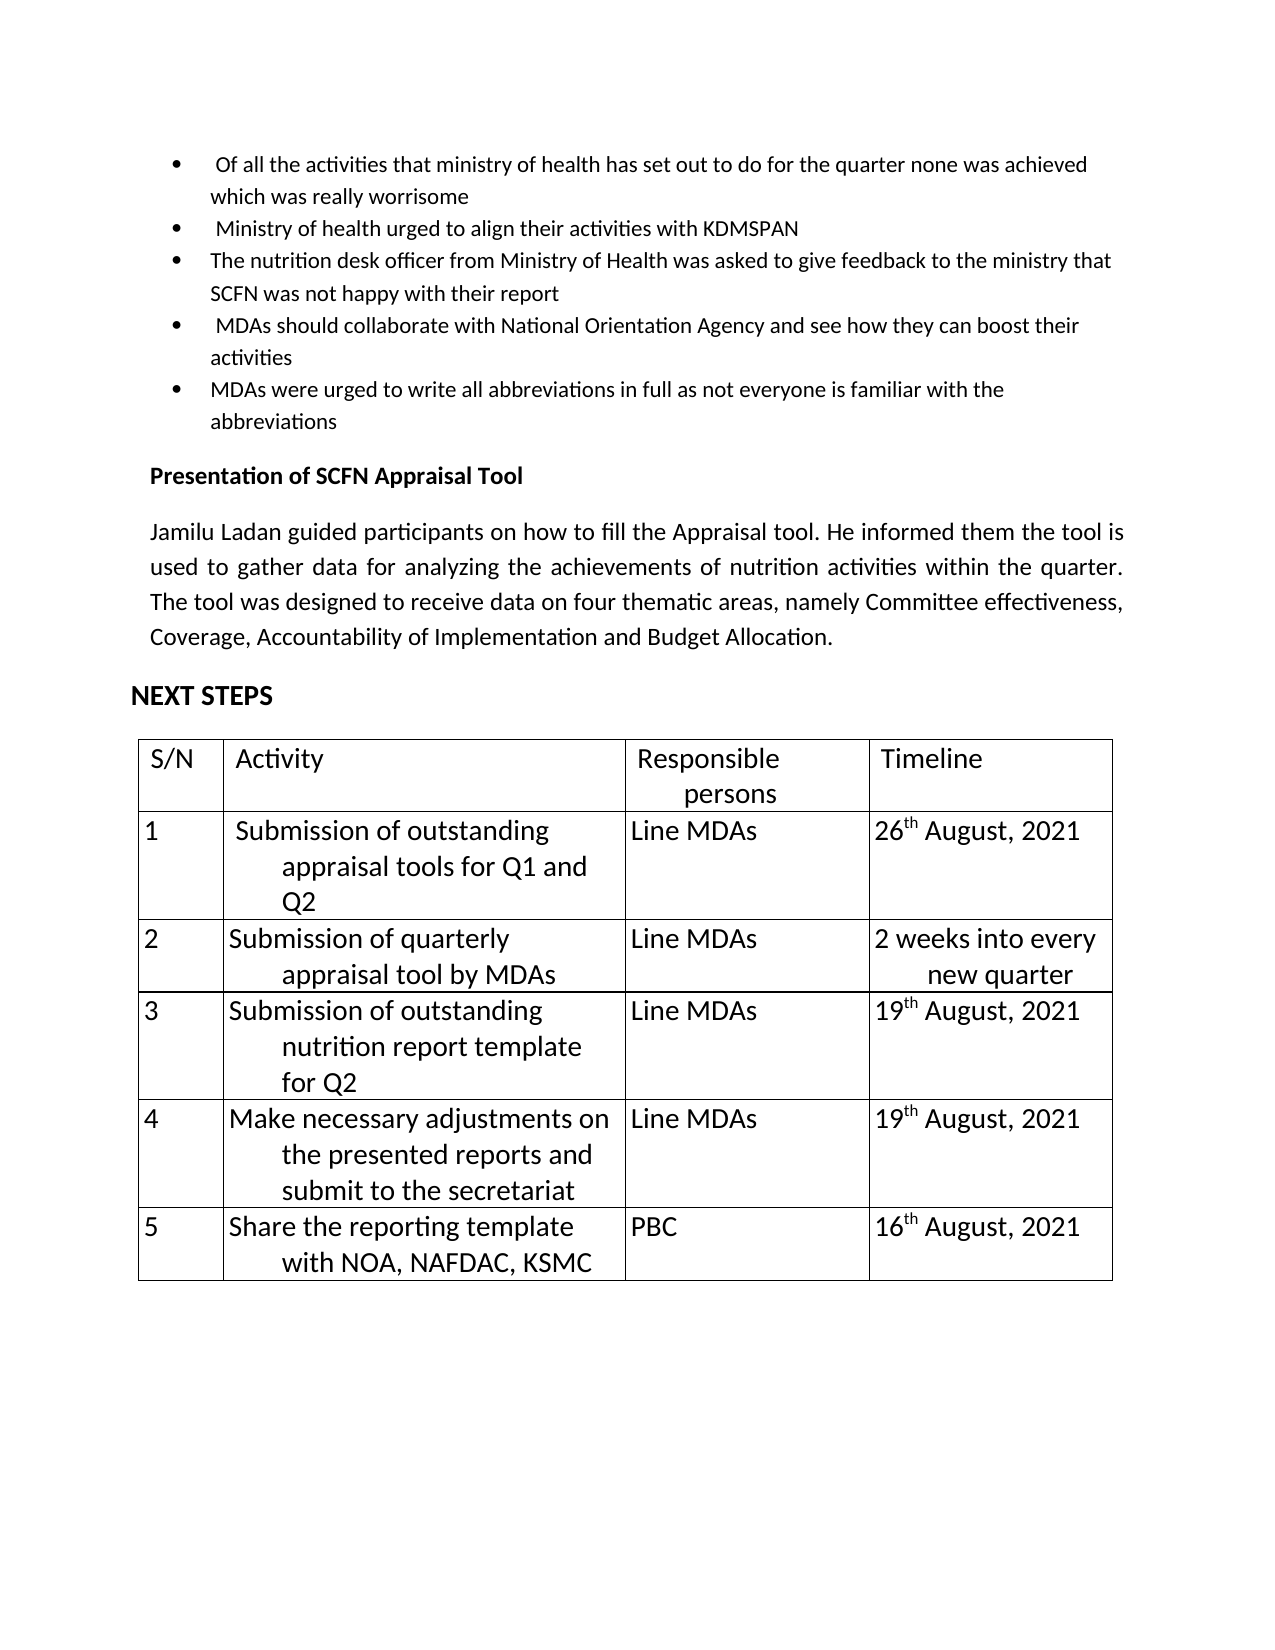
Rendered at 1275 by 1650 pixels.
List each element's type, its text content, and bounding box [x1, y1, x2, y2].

text Presentation of SCFN Appraisal Tool [135, 461, 1125, 491]
table_cell 2 [139, 920, 223, 991]
table_cell Share the reporting template with NOA, NAFDAC, KSMC [224, 1208, 625, 1279]
table_cell Submission of outstanding nutrition report template for Q2 [224, 993, 625, 1099]
table_cell Line MDAs [626, 920, 869, 991]
table_header Activity [224, 740, 625, 811]
list The nutrition desk officer from Ministry of Health was asked to give feedback to the ministry that SCFN was not happy with their report [173, 247, 1125, 307]
table_header Timeline [870, 740, 1112, 811]
list MDAs should collaborate with National Orientation Agency and see how they can boost their activities [173, 311, 1125, 371]
list Of all the activities that ministry of health has set out to do for the quarter none was achieved which was really worrisome [173, 150, 1125, 210]
table_header S/N [139, 740, 223, 811]
table_cell PBC [626, 1208, 869, 1279]
text NEXT STEPS [131, 677, 1125, 713]
list Jamilu Ladan guided participants on how to fill the Appraisal tool. He informed them the tool is used to gather data for analyzing the achievements of nutrition activities within the quarter. The tool was designed to receive data on four thematic areas, namely Committee effectiveness, Coverage, Accountability of Implementation and Budget Allocation. [150, 516, 1125, 652]
table_header Responsible persons [626, 740, 869, 811]
table_cell Line MDAs [626, 812, 869, 919]
table_cell 26th August, 2021 [870, 812, 1112, 919]
table_cell 2 weeks into every new quarter [870, 920, 1112, 991]
table_cell 16th August, 2021 [870, 1208, 1112, 1279]
table_cell Line MDAs [626, 1100, 869, 1207]
table_cell 4 [139, 1100, 223, 1207]
table_cell 19th August, 2021 [870, 993, 1112, 1099]
list Ministry of health urged to align their activities with KDMSPAN [173, 214, 1125, 242]
table_cell 3 [139, 993, 223, 1099]
table_cell 5 [139, 1208, 223, 1279]
table_cell 1 [139, 812, 223, 919]
table_cell Submission of quarterly appraisal tool by MDAs [224, 920, 625, 991]
table_cell Make necessary adjustments on the presented reports and submit to the secretariat [224, 1100, 625, 1207]
table_cell Line MDAs [626, 993, 869, 1099]
table_cell Submission of outstanding appraisal tools for Q1 and Q2 [224, 812, 625, 919]
list MDAs were urged to write all abbreviations in full as not everyone is familiar with the abbreviations [173, 375, 1125, 436]
table_cell 19th August, 2021 [870, 1100, 1112, 1207]
